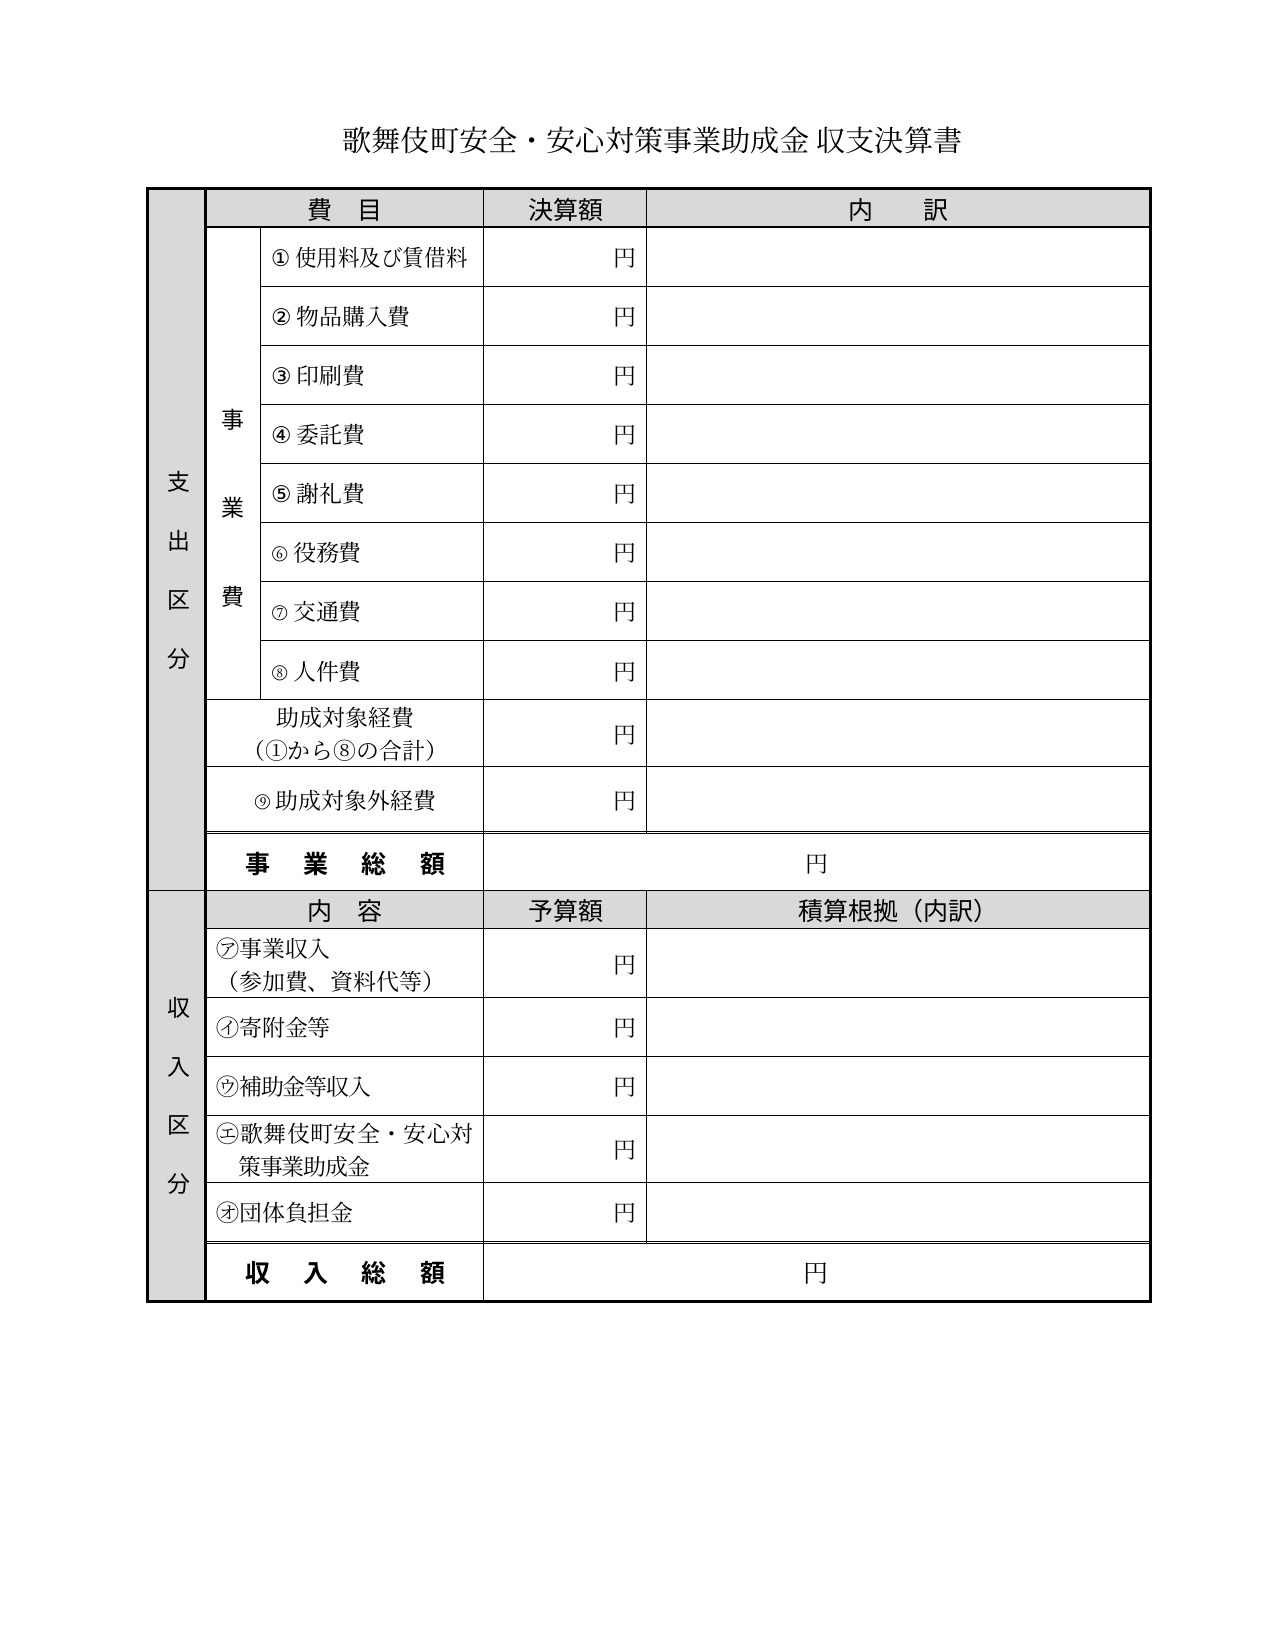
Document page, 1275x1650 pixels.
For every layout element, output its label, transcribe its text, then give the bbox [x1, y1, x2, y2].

table_cell 積算根拠（内訳） [647, 891, 1149, 928]
table_cell 円 [484, 228, 646, 286]
table_cell [647, 1116, 1149, 1182]
table_cell 円 [484, 346, 646, 404]
table_cell 円 [484, 405, 646, 463]
table_cell [647, 287, 1149, 344]
table_cell 円 [484, 998, 646, 1056]
table_cell ①使用料及び賃借料 [261, 228, 483, 286]
table_cell ⑧人件費 [261, 641, 483, 699]
table_cell [647, 1057, 1149, 1115]
table_cell 事業費 [207, 228, 260, 699]
table_cell ⑥役務費 [261, 523, 483, 581]
table_cell ②物品購入費 [261, 287, 483, 344]
table_cell [647, 464, 1149, 522]
table_cell ⑨助成対象外経費 [207, 767, 483, 831]
table_cell 円 [484, 641, 646, 699]
table_cell [647, 523, 1149, 581]
table_cell [647, 346, 1149, 404]
table_cell 助成対象経費 （①から⑧の合計） [207, 700, 483, 766]
table_header 費 目 [207, 190, 483, 226]
table_cell 円 [484, 464, 646, 522]
table_header 決算額 [484, 190, 646, 226]
text 歌舞伎町安全・安心対策事業助成金 収支決算書 [148, 118, 1157, 160]
table_cell 円 [484, 1244, 1149, 1300]
table_cell ㋐事業収入 （参加費、資料代等） [207, 929, 483, 997]
table_cell 円 [484, 1057, 646, 1115]
table_cell 円 [484, 287, 646, 344]
table_cell 内 容 [207, 891, 483, 928]
table_cell ㋔団体負担金 [207, 1183, 483, 1241]
table_cell ⑦交通費 [261, 582, 483, 640]
table_cell [647, 767, 1149, 831]
table_cell [647, 228, 1149, 286]
table_cell [647, 582, 1149, 640]
table_cell 円 [484, 700, 646, 766]
table_cell ③印刷費 [261, 346, 483, 404]
table_cell [647, 1183, 1149, 1241]
table_cell [647, 405, 1149, 463]
table_cell ④委託費 [261, 405, 483, 463]
table_cell 収入区分 [149, 891, 204, 1300]
table_cell 円 [484, 929, 646, 997]
table_cell 予算額 [484, 891, 646, 928]
table_cell 円 [484, 523, 646, 581]
table_cell 円 [484, 582, 646, 640]
table_cell 円 [484, 834, 1149, 890]
table_cell 円 [484, 767, 646, 831]
table_cell [647, 641, 1149, 699]
table_cell [647, 998, 1149, 1056]
table_header 支出区分 [149, 190, 204, 890]
table_cell [647, 929, 1149, 997]
table_cell ㋑寄附金等 [207, 998, 483, 1056]
table_cell 円 [484, 1183, 646, 1241]
table_cell ⑤謝礼費 [261, 464, 483, 522]
table_cell 事業総額 [207, 834, 483, 890]
table_header 内 訳 [647, 190, 1149, 226]
table_cell ㋒補助金等収入 [207, 1057, 483, 1115]
table_cell [647, 700, 1149, 766]
table_cell ㋓歌舞伎町安全・安心対策事業助成金 [207, 1116, 483, 1182]
table_cell 収入総額 [207, 1244, 483, 1300]
table_cell 円 [484, 1116, 646, 1182]
